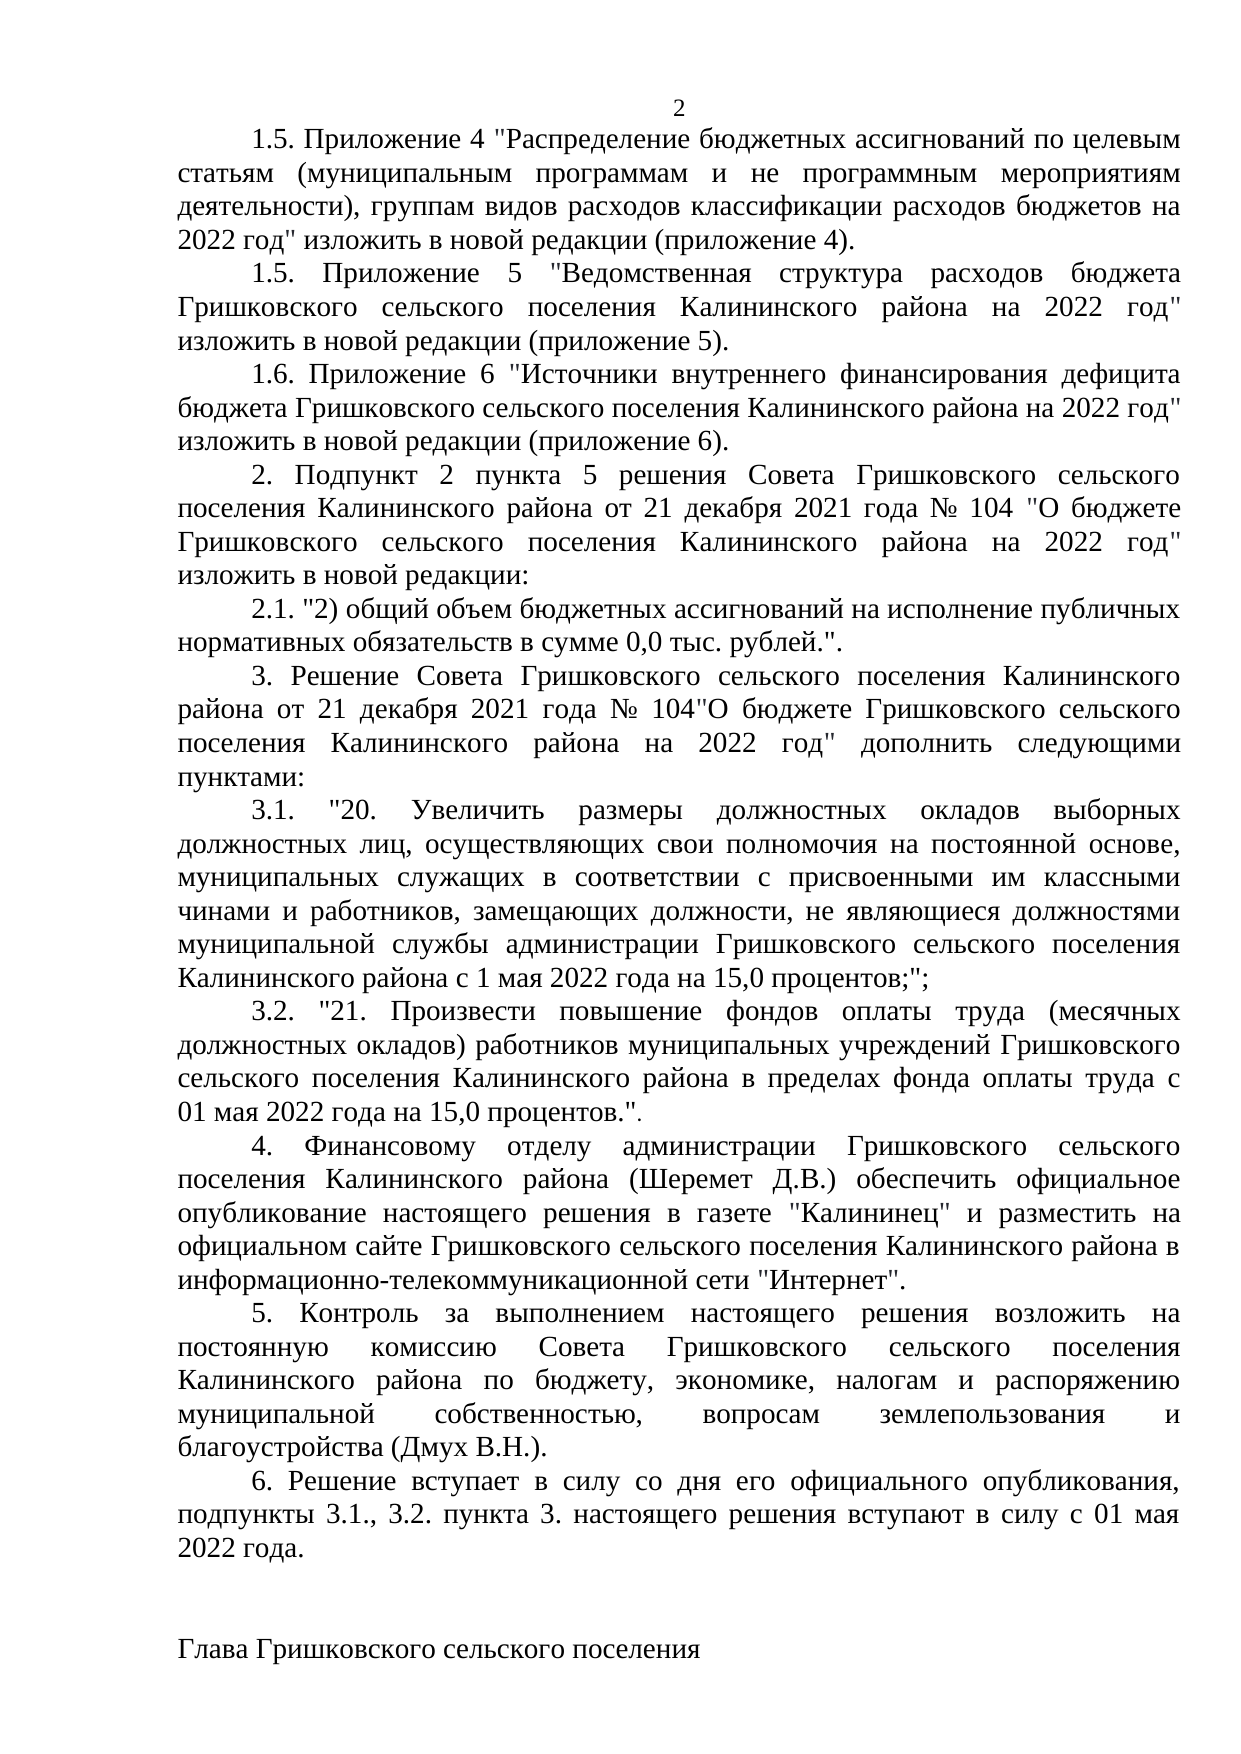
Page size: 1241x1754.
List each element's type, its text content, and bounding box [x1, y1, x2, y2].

text 3.1. "20. Увеличить размеры должностных окладов выборных должностных лиц, осуществляющих свои полномочия на постоянной основе, муниципальных служащих в соответствии с присвоенными им классными чинами и работников, замещающих должности, не являющиеся должностями муниципальной службы администрации Гришковского сельского поселения Калининского района с 1 мая 2022 года на 15,0 процентов;"; [177, 792, 1181, 993]
text 2.1. "2) общий объем бюджетных ассигнований на исполнение публичных нормативных обязательств в сумме 0,0 тыс. рублей.". [177, 591, 1181, 658]
text 5. Контроль за выполнением настоящего решения возложить на постоянную комиссию Совета Гришковского сельского поселения Калининского района по бюджету, экономике, налогам и распоряжению муниципальной собственностью, вопросам землепользования и благоустройства (Дмух В.Н.). [177, 1295, 1181, 1463]
title Глава Гришковского сельского поселения [177, 1631, 1181, 1664]
text 3.2. "21. Произвести повышение фондов оплаты труда (месячных должностных окладов) работников муниципальных учреждений Гришковского сельского поселения Калининского района в пределах фонда оплаты труда с 01 мая 2022 года на 15,0 процентов.". [177, 993, 1181, 1128]
text 1.5. Приложение 5 "Ведомственная структура расходов бюджета Гришковского сельского поселения Калининского района на 2022 год" изложить в новой редакции (приложение 5). [177, 256, 1181, 356]
text 2 [177, 93, 1181, 121]
text 1.6. Приложение 6 "Источники внутреннего финансирования дефицита бюджета Гришковского сельского поселения Калининского района на 2022 год" изложить в новой редакции (приложение 6). [177, 356, 1181, 457]
text 1.5. Приложение 4 "Распределение бюджетных ассигнований по целевым статьям (муниципальным программам и не программным мероприятиям деятельности), группам видов расходов классификации расходов бюджетов на 2022 год" изложить в новой редакции (приложение 4). [177, 121, 1181, 256]
text 4. Финансовому отделу администрации Гришковского сельского поселения Калининского района (Шеремет Д.В.) обеспечить официальное опубликование настоящего решения в газете "Калининец" и разместить на официальном сайте Гришковского сельского поселения Калининского района в информационно-телекоммуникационной сети "Интернет". [177, 1128, 1181, 1295]
text 3. Решение Совета Гришковского сельского поселения Калининского района от 21 декабря 2021 года № 104"О бюджете Гришковского сельского поселения Калининского района на 2022 год" дополнить следующими пунктами: [177, 658, 1181, 792]
text 2. Подпункт 2 пункта 5 решения Совета Гришковского сельского поселения Калининского района от 21 декабря 2021 года № 104 "О бюджете Гришковского сельского поселения Калининского района на 2022 год" изложить в новой редакции: [177, 457, 1181, 591]
text 6. Решение вступает в силу со дня его официального опубликования, подпункты 3.1., 3.2. пункта 3. настоящего решения вступают в силу с 01 мая 2022 года. [177, 1463, 1181, 1564]
